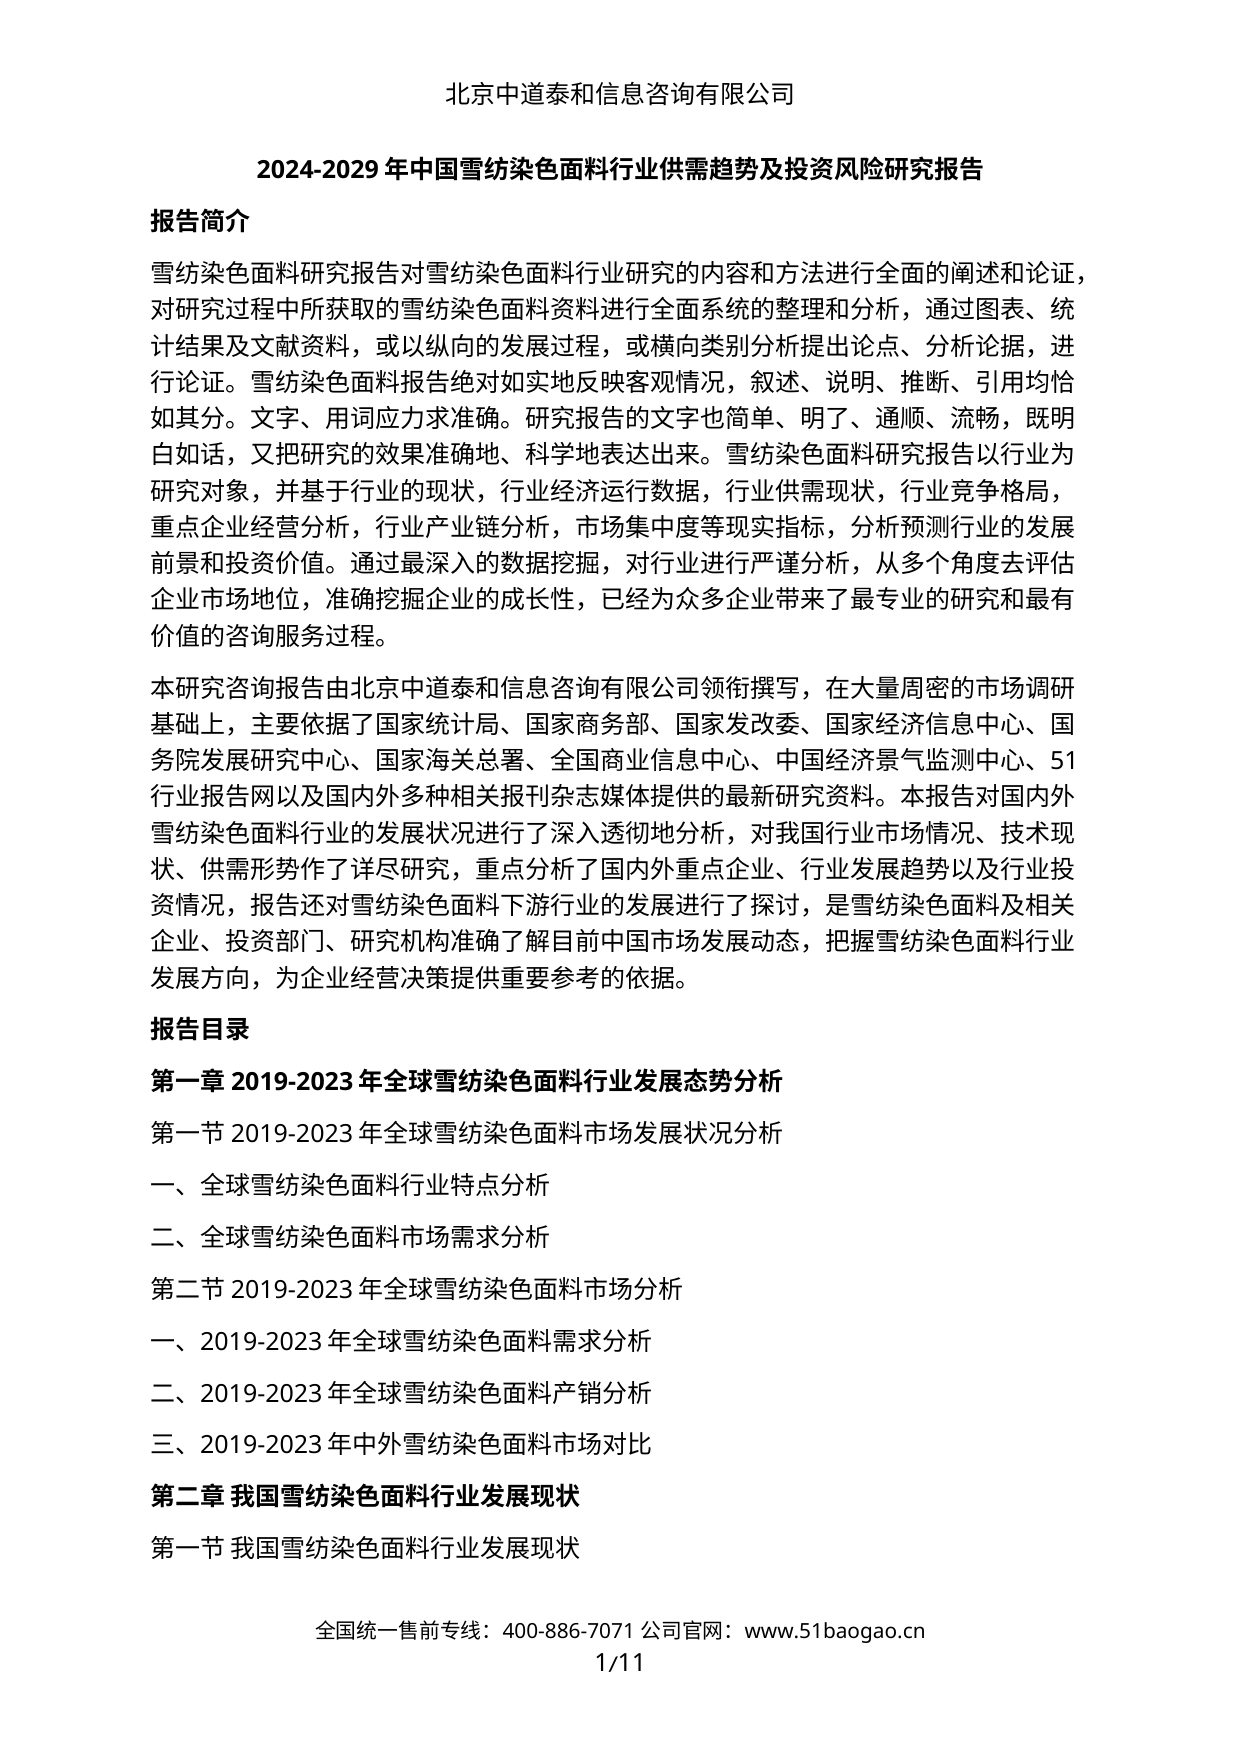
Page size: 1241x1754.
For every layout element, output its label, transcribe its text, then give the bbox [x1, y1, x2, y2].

text 二、2019-2023年全球雪纺染色面料产销分析 [150, 1373, 1090, 1409]
text 第一节 2019-2023年全球雪纺染色面料市场发展状况分析 [150, 1114, 1090, 1150]
text 第一节 我国雪纺染色面料行业发展现状 [150, 1529, 1090, 1565]
text 报告目录 [150, 1010, 1090, 1046]
text 第二节 2019-2023年全球雪纺染色面料市场分析 [150, 1269, 1090, 1306]
text 一、2019-2023年全球雪纺染色面料需求分析 [150, 1321, 1090, 1357]
text 本研究咨询报告由北京中道泰和信息咨询有限公司领衔撰写，在大量周密的市场调研基础上，主要依据了国家统计局、国家商务部、国家发改委、国家经济信息中心、国务院发展研究中心、国家海关总署、全国商业信息中心、中国经济景气监测中心、51行业报告网以及国内外多种相关报刊杂志媒体提供的最新研究资料。本报告对国内外雪纺染色面料行业的发展状况进行了深入透彻地分析，对我国行业市场情况、技术现状、供需形势作了详尽研究，重点分析了国内外重点企业、行业发展趋势以及行业投资情况，报告还对雪纺染色面料下游行业的发展进行了探讨，是雪纺染色面料及相关企业、投资部门、研究机构准确了解目前中国市场发展动态，把握雪纺染色面料行业发展方向，为企业经营决策提供重要参考的依据。 [150, 668, 1090, 994]
text 一、全球雪纺染色面料行业特点分析 [150, 1166, 1090, 1202]
text 雪纺染色面料研究报告对雪纺染色面料行业研究的内容和方法进行全面的阐述和论证，对研究过程中所获取的雪纺染色面料资料进行全面系统的整理和分析，通过图表、统计结果及文献资料，或以纵向的发展过程，或横向类别分析提出论点、分析论据，进行论证。雪纺染色面料报告绝对如实地反映客观情况，叙述、说明、推断、引用均恰如其分。文字、用词应力求准确。研究报告的文字也简单、明了、通顺、流畅，既明白如话，又把研究的效果准确地、科学地表达出来。雪纺染色面料研究报告以行业为研究对象，并基于行业的现状，行业经济运行数据，行业供需现状，行业竞争格局，重点企业经营分析，行业产业链分析，市场集中度等现实指标，分析预测行业的发展前景和投资价值。通过最深入的数据挖掘，对行业进行严谨分析，从多个角度去评估企业市场地位，准确挖掘企业的成长性，已经为众多企业带来了最专业的研究和最有价值的咨询服务过程。 [150, 254, 1090, 652]
text 第一章 2019-2023年全球雪纺染色面料行业发展态势分析 [150, 1062, 1090, 1098]
text 二、全球雪纺染色面料市场需求分析 [150, 1217, 1090, 1254]
text 报告简介 [150, 202, 1090, 238]
text 第二章 我国雪纺染色面料行业发展现状 [150, 1477, 1090, 1513]
text 2024-2029年中国雪纺染色面料行业供需趋势及投资风险研究报告 [150, 150, 1090, 186]
text 三、2019-2023年中外雪纺染色面料市场对比 [150, 1425, 1090, 1461]
